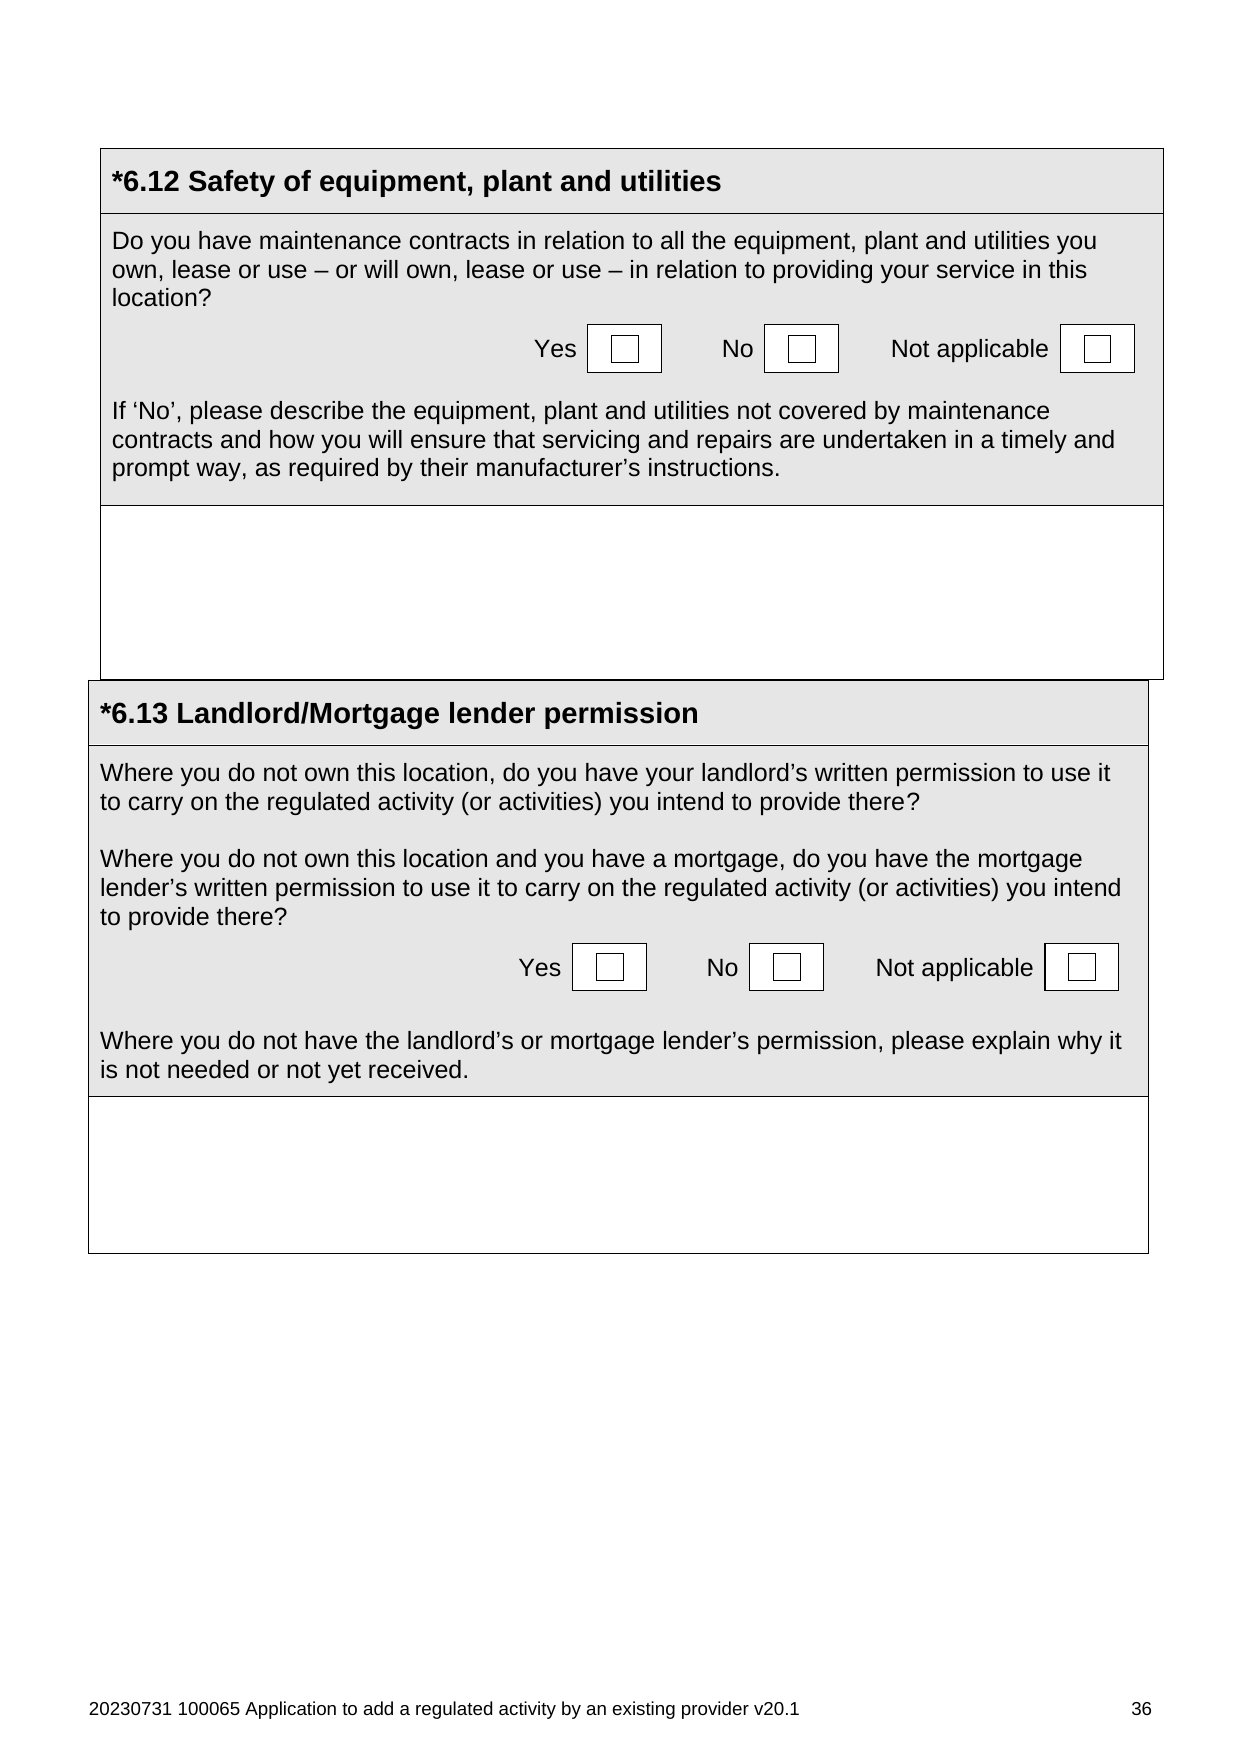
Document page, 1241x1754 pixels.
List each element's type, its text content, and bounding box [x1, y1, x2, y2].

table_cell If ‘No’, please describe the equipment, plant and utilities not covered by maintenance contracts and how you will ensure that servicing and repairs are undertaken in a timely and prompt way, as required by their manufacturer’s instructions. [101, 372, 1163, 505]
table_cell Yes [89, 943, 572, 990]
table_cell [1061, 325, 1134, 372]
table_cell Where you do not own this location, do you have your landlord’s written permission to use it to carry on the regulated activity (or activities) you intend to provide there? Where you do not own this location and you have a mortgage, do you have the mortgage lender’s written permission to use it to carry on the regulated activity (or activities) you intend to provide there? [89, 746, 1148, 943]
table_cell Yes [101, 324, 587, 372]
table_cell Where you do not have the landlord’s or mortgage lender’s permission, please explain why it is not needed or not yet received. [89, 1013, 1148, 1096]
table_cell [573, 944, 646, 990]
table_cell [765, 325, 838, 372]
table_cell Not applicable [839, 324, 1060, 372]
table_cell [750, 944, 823, 990]
table_cell Do you have maintenance contracts in relation to all the equipment, plant and utilities you own, lease or use – or will own, lease or use – in relation to providing your service in this location? [101, 214, 1163, 324]
table_cell [1119, 943, 1148, 990]
table_cell No [662, 324, 764, 372]
table_cell [588, 325, 661, 372]
table_cell [1046, 944, 1118, 990]
table_header *6.13 Landlord/Mortgage lender permission [89, 681, 1148, 744]
table_cell [1135, 324, 1163, 372]
table_cell [89, 990, 1148, 1013]
table_cell [101, 506, 1163, 678]
table_cell [89, 1097, 1148, 1253]
table_cell Not applicable [824, 943, 1044, 990]
table_header *6.12 Safety of equipment, plant and utilities [101, 149, 1163, 213]
table_cell No [647, 943, 749, 990]
